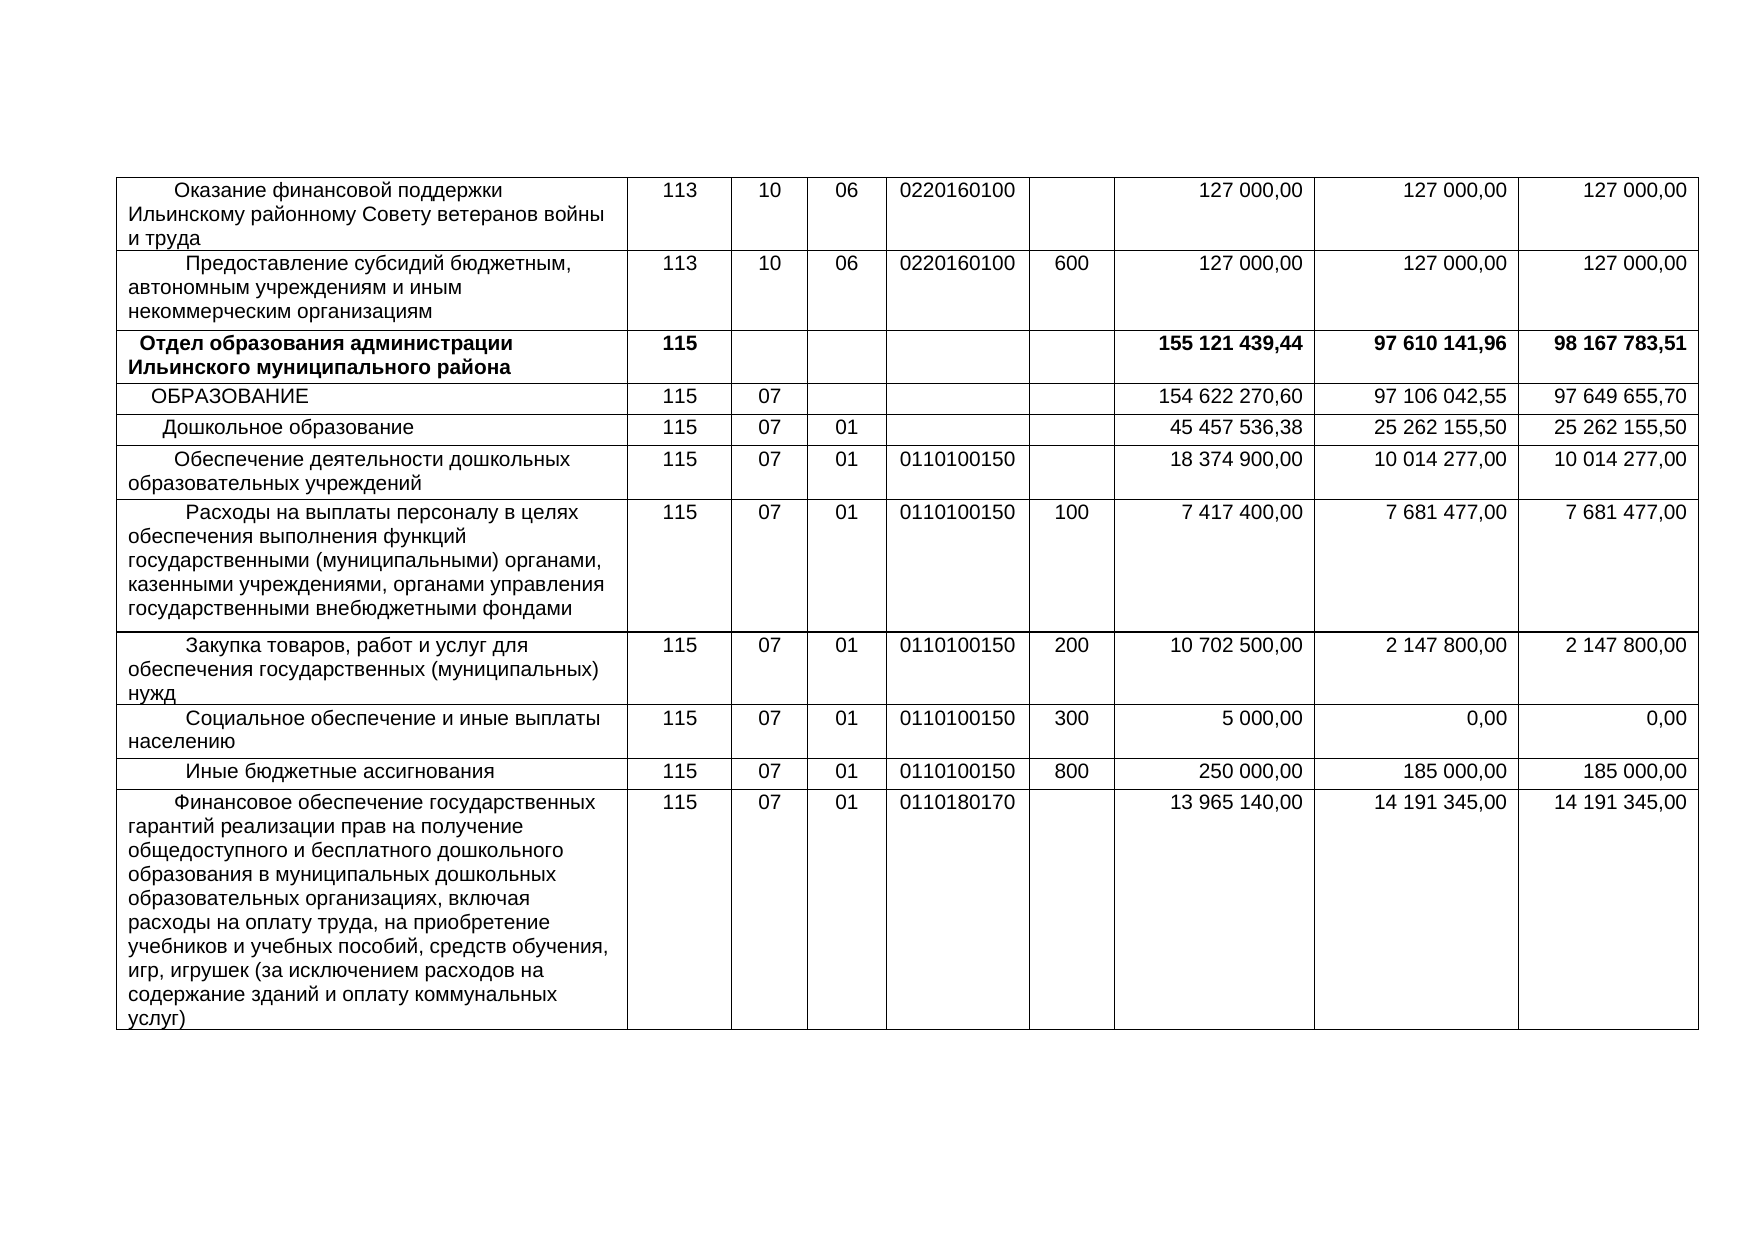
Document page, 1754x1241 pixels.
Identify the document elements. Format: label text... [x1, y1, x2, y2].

table_cell 98 167 783,51 [1519, 331, 1698, 383]
table_cell [1030, 446, 1114, 498]
table_cell 10 014 277,00 [1519, 446, 1698, 498]
table_cell 115 [628, 705, 731, 757]
table_cell [1030, 178, 1114, 250]
table_cell 113 [628, 251, 731, 330]
table_cell Иные бюджетные ассигнования [117, 759, 627, 789]
table_cell Дошкольное образование [117, 415, 627, 445]
table_cell 06 [808, 251, 886, 330]
table_cell 2 147 800,00 [1315, 633, 1518, 704]
table_cell 01 [808, 790, 886, 1029]
table_cell 115 [628, 446, 731, 498]
table_cell [1030, 331, 1114, 383]
table_cell 07 [732, 705, 807, 757]
table_cell 07 [732, 384, 807, 414]
table_cell 127 000,00 [1519, 251, 1698, 330]
table_cell 100 [1030, 500, 1114, 631]
table_cell 0110100150 [887, 759, 1029, 789]
table_cell [808, 331, 886, 383]
table_cell 0110100150 [887, 633, 1029, 704]
table_cell 115 [628, 500, 731, 631]
table_cell 0220160100 [887, 178, 1029, 250]
table_cell 0,00 [1315, 705, 1518, 757]
table_cell 01 [808, 633, 886, 704]
table_cell [732, 331, 807, 383]
table_cell 01 [808, 415, 886, 445]
table_cell 127 000,00 [1115, 178, 1314, 250]
table_cell [887, 415, 1029, 445]
table_cell 127 000,00 [1519, 178, 1698, 250]
table_cell 06 [808, 178, 886, 250]
table_cell 07 [732, 446, 807, 498]
table_cell 0110100150 [887, 446, 1029, 498]
table_cell 0110180170 [887, 790, 1029, 1029]
table_cell 600 [1030, 251, 1114, 330]
table_cell 7 681 477,00 [1315, 500, 1518, 631]
table_cell 18 374 900,00 [1115, 446, 1314, 498]
table_cell 07 [732, 500, 807, 631]
table_cell 45 457 536,38 [1115, 415, 1314, 445]
table_cell [887, 384, 1029, 414]
table_cell Расходы на выплаты персоналу в целях обеспечения выполнения функций государственными (муниципальными) органами, казенными учреждениями, органами управления государственными внебюджетными фондами [117, 500, 627, 631]
table_cell 10 702 500,00 [1115, 633, 1314, 704]
table_cell 115 [628, 633, 731, 704]
table_cell 115 [628, 384, 731, 414]
table_cell 250 000,00 [1115, 759, 1314, 789]
table_cell 7 681 477,00 [1519, 500, 1698, 631]
table_cell 01 [808, 759, 886, 789]
table_cell 01 [808, 705, 886, 757]
table_cell 0220160100 [887, 251, 1029, 330]
table_cell 10 [732, 178, 807, 250]
table_cell Закупка товаров, работ и услуг для обеспечения государственных (муниципальных) нужд [117, 633, 627, 704]
table_cell Обеспечение деятельности дошкольных образовательных учреждений [117, 446, 627, 498]
table_cell [1030, 790, 1114, 1029]
table_cell Оказание финансовой поддержки Ильинскому районному Совету ветеранов войны и труда [117, 178, 627, 250]
table_cell 01 [808, 446, 886, 498]
table_cell 14 191 345,00 [1519, 790, 1698, 1029]
table_cell 07 [732, 633, 807, 704]
table_cell 127 000,00 [1115, 251, 1314, 330]
table_cell [1030, 384, 1114, 414]
table_cell Социальное обеспечение и иные выплаты населению [117, 705, 627, 757]
table_cell 01 [808, 500, 886, 631]
table_cell 127 000,00 [1315, 178, 1518, 250]
table_cell 113 [628, 178, 731, 250]
table_cell 25 262 155,50 [1519, 415, 1698, 445]
table_cell 13 965 140,00 [1115, 790, 1314, 1029]
table_cell Предоставление субсидий бюджетным, автономным учреждениям и иным некоммерческим организациям [117, 251, 627, 330]
table_cell 154 622 270,60 [1115, 384, 1314, 414]
table_cell 10 014 277,00 [1315, 446, 1518, 498]
table_cell 07 [732, 759, 807, 789]
table_cell 115 [628, 415, 731, 445]
table_cell 115 [628, 331, 731, 383]
table_cell [887, 331, 1029, 383]
table_cell 0,00 [1519, 705, 1698, 757]
table_cell 97 106 042,55 [1315, 384, 1518, 414]
table_cell 07 [732, 415, 807, 445]
table_cell 115 [628, 759, 731, 789]
table_cell 127 000,00 [1315, 251, 1518, 330]
table_cell [1030, 415, 1114, 445]
table_cell 5 000,00 [1115, 705, 1314, 757]
table_cell 300 [1030, 705, 1114, 757]
table_cell Финансовое обеспечение государственных гарантий реализации прав на получение общедоступного и бесплатного дошкольного образования в муниципальных дошкольных образовательных организациях, включая расходы на оплату труда, на приобретение учебников и учебных пособий, средств обучения, игр, игрушек (за исключением расходов на содержание зданий и оплату коммунальных услуг) [117, 790, 627, 1029]
table_cell 07 [732, 790, 807, 1029]
table_cell Отдел образования администрации Ильинского муниципального района [117, 331, 627, 383]
table_cell [808, 384, 886, 414]
table_cell 97 610 141,96 [1315, 331, 1518, 383]
table_cell 200 [1030, 633, 1114, 704]
table_cell 14 191 345,00 [1315, 790, 1518, 1029]
table_cell 185 000,00 [1315, 759, 1518, 789]
table_cell 0110100150 [887, 705, 1029, 757]
table_cell 25 262 155,50 [1315, 415, 1518, 445]
table_cell 2 147 800,00 [1519, 633, 1698, 704]
table_cell ОБРАЗОВАНИЕ [117, 384, 627, 414]
table_cell 185 000,00 [1519, 759, 1698, 789]
table_cell 10 [732, 251, 807, 330]
table_cell 155 121 439,44 [1115, 331, 1314, 383]
table_cell 800 [1030, 759, 1114, 789]
table_cell 7 417 400,00 [1115, 500, 1314, 631]
table_cell 115 [628, 790, 731, 1029]
table_cell 97 649 655,70 [1519, 384, 1698, 414]
table_cell 0110100150 [887, 500, 1029, 631]
